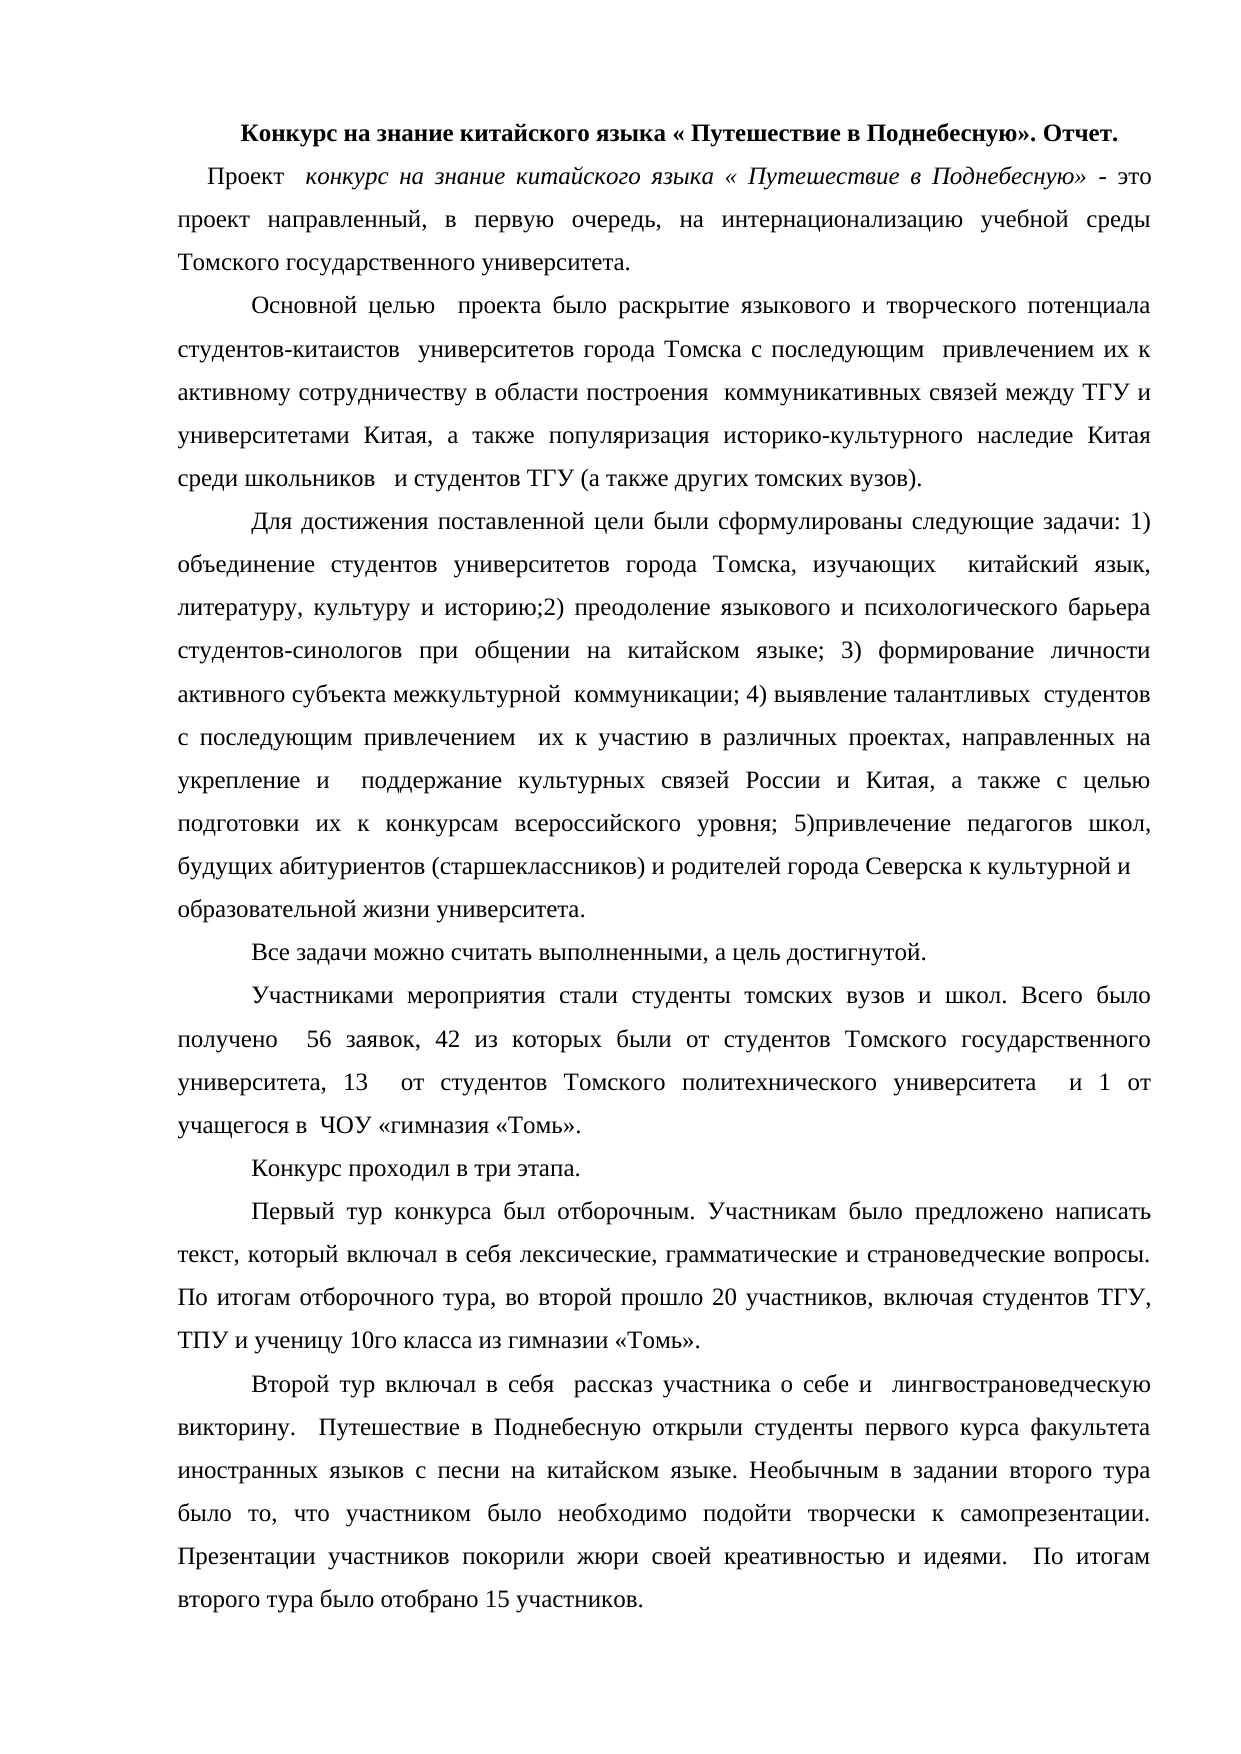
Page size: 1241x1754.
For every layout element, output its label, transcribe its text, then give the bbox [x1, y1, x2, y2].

text Проект конкурс на знание китайского языка « Путешествие в Поднебесную» - это проект направленный, в первую очередь, на интернационализацию учебной среды Томского государственного университета. [177, 161, 1152, 276]
text Участниками мероприятия стали студенты томских вузов и школ. Всего было получено 56 заявок, 42 из которых были от студентов Томского государственного университета, 13 от студентов Томского политехнического университета и 1 от учащегося в ЧОУ «гимназия «Томь». [177, 981, 1152, 1139]
text Для достижения поставленной цели были сформулированы следующие задачи: 1) объединение студентов университетов города Томска, изучающих китайский язык, литературу, культуру и историю;2) преодоление языкового и психологического барьера студентов-синологов при общении на китайском языке; 3) формирование личности активного субъекта межкультурной коммуникации; 4) выявление талантливых студентов с последующим привлечением их к участию в различных проектах, направленных на укрепление и поддержание культурных связей России и Китая, а также с целью подготовки их к конкурсам всероссийского уровня; 5)привлечение педагогов школ, будущих абитуриентов (старшеклассников) и родителей города Северска к культурной и [177, 506, 1152, 880]
text Основной целью проекта было раскрытие языкового и творческого потенциала студентов-китаистов университетов города Томска с последующим привлечением их к активному сотрудничеству в области построения коммуникативных связей между ТГУ и университетами Китая, а также популяризация историко-культурного наследие Китая среди школьников и студентов ТГУ (а также других томских вузов). [177, 291, 1152, 492]
text Первый тур конкурса был отборочным. Участникам было предложено написать текст, который включал в себя лексические, грамматические и страноведческие вопросы. По итогам отборочного тура, во второй прошло 20 участников, включая студентов ТГУ, ТПУ и ученицу 10го класса из гимназии «Томь». [177, 1196, 1152, 1354]
text Второй тур включал в себя рассказ участника о себе и лингвострановедческую викторину. Путешествие в Поднебесную открыли студенты первого курса факультета иностранных языков с песни на китайском языке. Необычным в задании второго тура было то, что участником было необходимо подойти творчески к самопрезентации. Презентации участников покорили жюри своей креативностью и идеями. По итогам второго тура было отобрано 15 участников. [177, 1369, 1152, 1613]
text Все задачи можно считать выполненными, а цель достигнутой. [177, 937, 1152, 966]
text Конкурс проходил в три этапа. [177, 1153, 1152, 1182]
text образовательной жизни университета. [177, 894, 1152, 923]
text Конкурс на знание китайского языка « Путешествие в Поднебесную». Отчет. [177, 118, 1152, 147]
